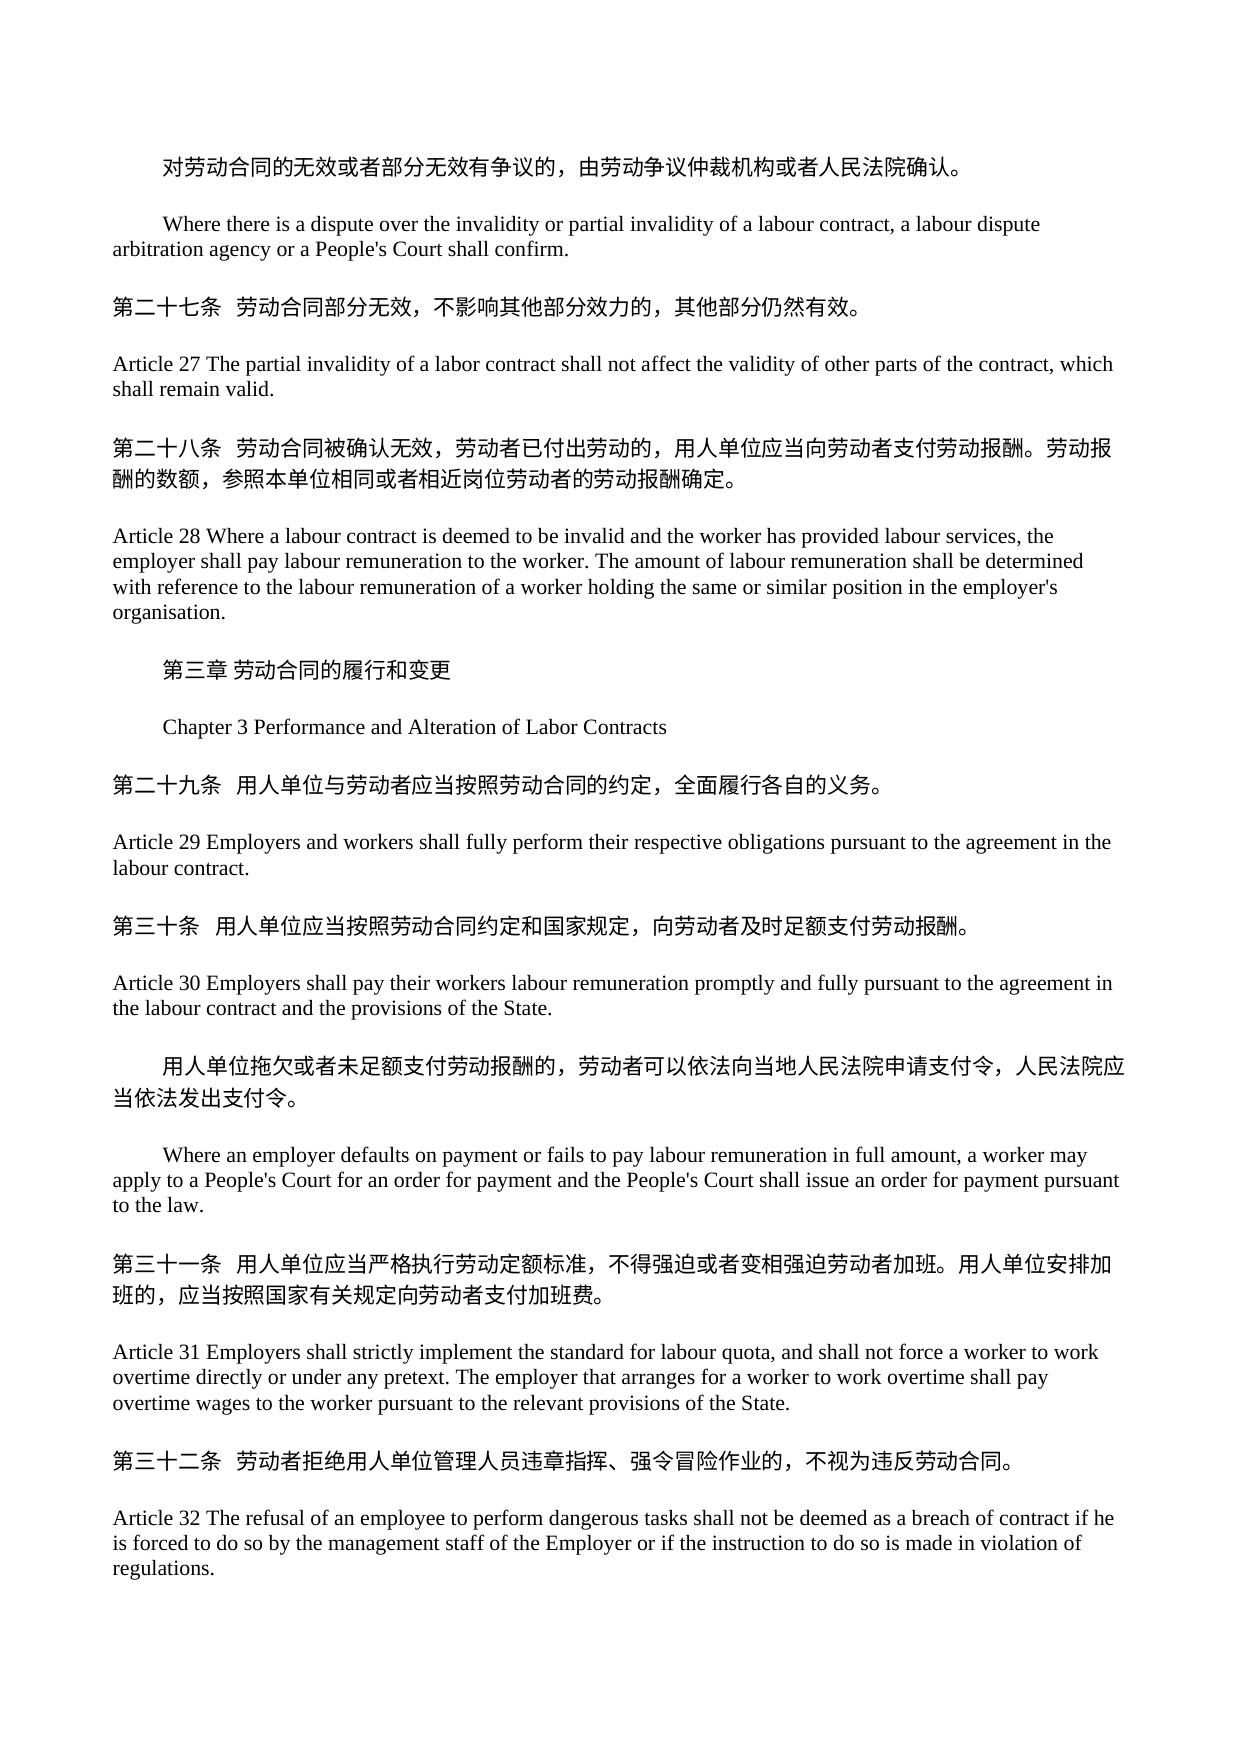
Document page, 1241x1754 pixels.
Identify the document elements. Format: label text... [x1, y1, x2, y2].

title 对劳动合同的无效或者部分无效有争议的，由劳动争议仲裁机构或者人民法院确认。 [112, 150, 1128, 182]
title Where an employer defaults on payment or fails to pay labour remuneration in full amount, a worker may apply to a People's Court for an order for payment and the People's Court shall issue an order for payment pursuant to the law. [112, 1142, 1128, 1217]
text Article 31 Employers shall strictly implement the standard for labour quota, and shall not force a worker to work overtime directly or under any pretext. The employer that arranges for a worker to work overtime shall pay overtime wages to the worker pursuant to the relevant provisions of the State. [112, 1339, 1128, 1415]
text 第三十条 用人单位应当按照劳动合同约定和国家规定，向劳动者及时足额支付劳动报酬。 [112, 909, 1128, 941]
title Where there is a dispute over the invalidity or partial invalidity of a labour contract, a labour dispute arbitration agency or a People's Court shall confirm. [112, 211, 1128, 261]
title 用人单位拖欠或者未足额支付劳动报酬的，劳动者可以依法向当地人民法院申请支付令，人民法院应当依法发出支付令。 [112, 1049, 1128, 1113]
text Article 29 Employers and workers shall fully perform their respective obligations pursuant to the agreement in the labour contract. [112, 829, 1128, 880]
text 第二十九条 用人单位与劳动者应当按照劳动合同的约定，全面履行各自的义务。 [112, 768, 1128, 800]
title 第三章 劳动合同的履行和变更 [112, 653, 1128, 685]
text 第三十一条 用人单位应当严格执行劳动定额标准，不得强迫或者变相强迫劳动者加班。用人单位安排加班的，应当按照国家有关规定向劳动者支付加班费。 [112, 1247, 1128, 1310]
text 第二十七条 劳动合同部分无效，不影响其他部分效力的，其他部分仍然有效。 [112, 290, 1128, 322]
text Article 28 Where a labour contract is deemed to be invalid and the worker has provided labour services, the employer shall pay labour remuneration to the worker. The amount of labour remuneration shall be determined with reference to the labour remuneration of a worker holding the same or similar position in the employer's organisation. [112, 523, 1128, 624]
title Chapter 3 Performance and Alteration of Labor Contracts [112, 714, 1128, 739]
text 第三十二条 劳动者拒绝用人单位管理人员违章指挥、强令冒险作业的，不视为违反劳动合同。 [112, 1444, 1128, 1476]
text 第二十八条 劳动合同被确认无效，劳动者已付出劳动的，用人单位应当向劳动者支付劳动报酬。劳动报酬的数额，参照本单位相同或者相近岗位劳动者的劳动报酬确定。 [112, 431, 1128, 494]
text Article 32 The refusal of an employee to perform dangerous tasks shall not be deemed as a breach of contract if he is forced to do so by the management staff of the Employer or if the instruction to do so is made in violation of regulations. [112, 1505, 1128, 1580]
text Article 27 The partial invalidity of a labor contract shall not affect the validity of other parts of the contract, which shall remain valid. [112, 351, 1128, 402]
text Article 30 Employers shall pay their workers labour remuneration promptly and fully pursuant to the agreement in the labour contract and the provisions of the State. [112, 970, 1128, 1020]
